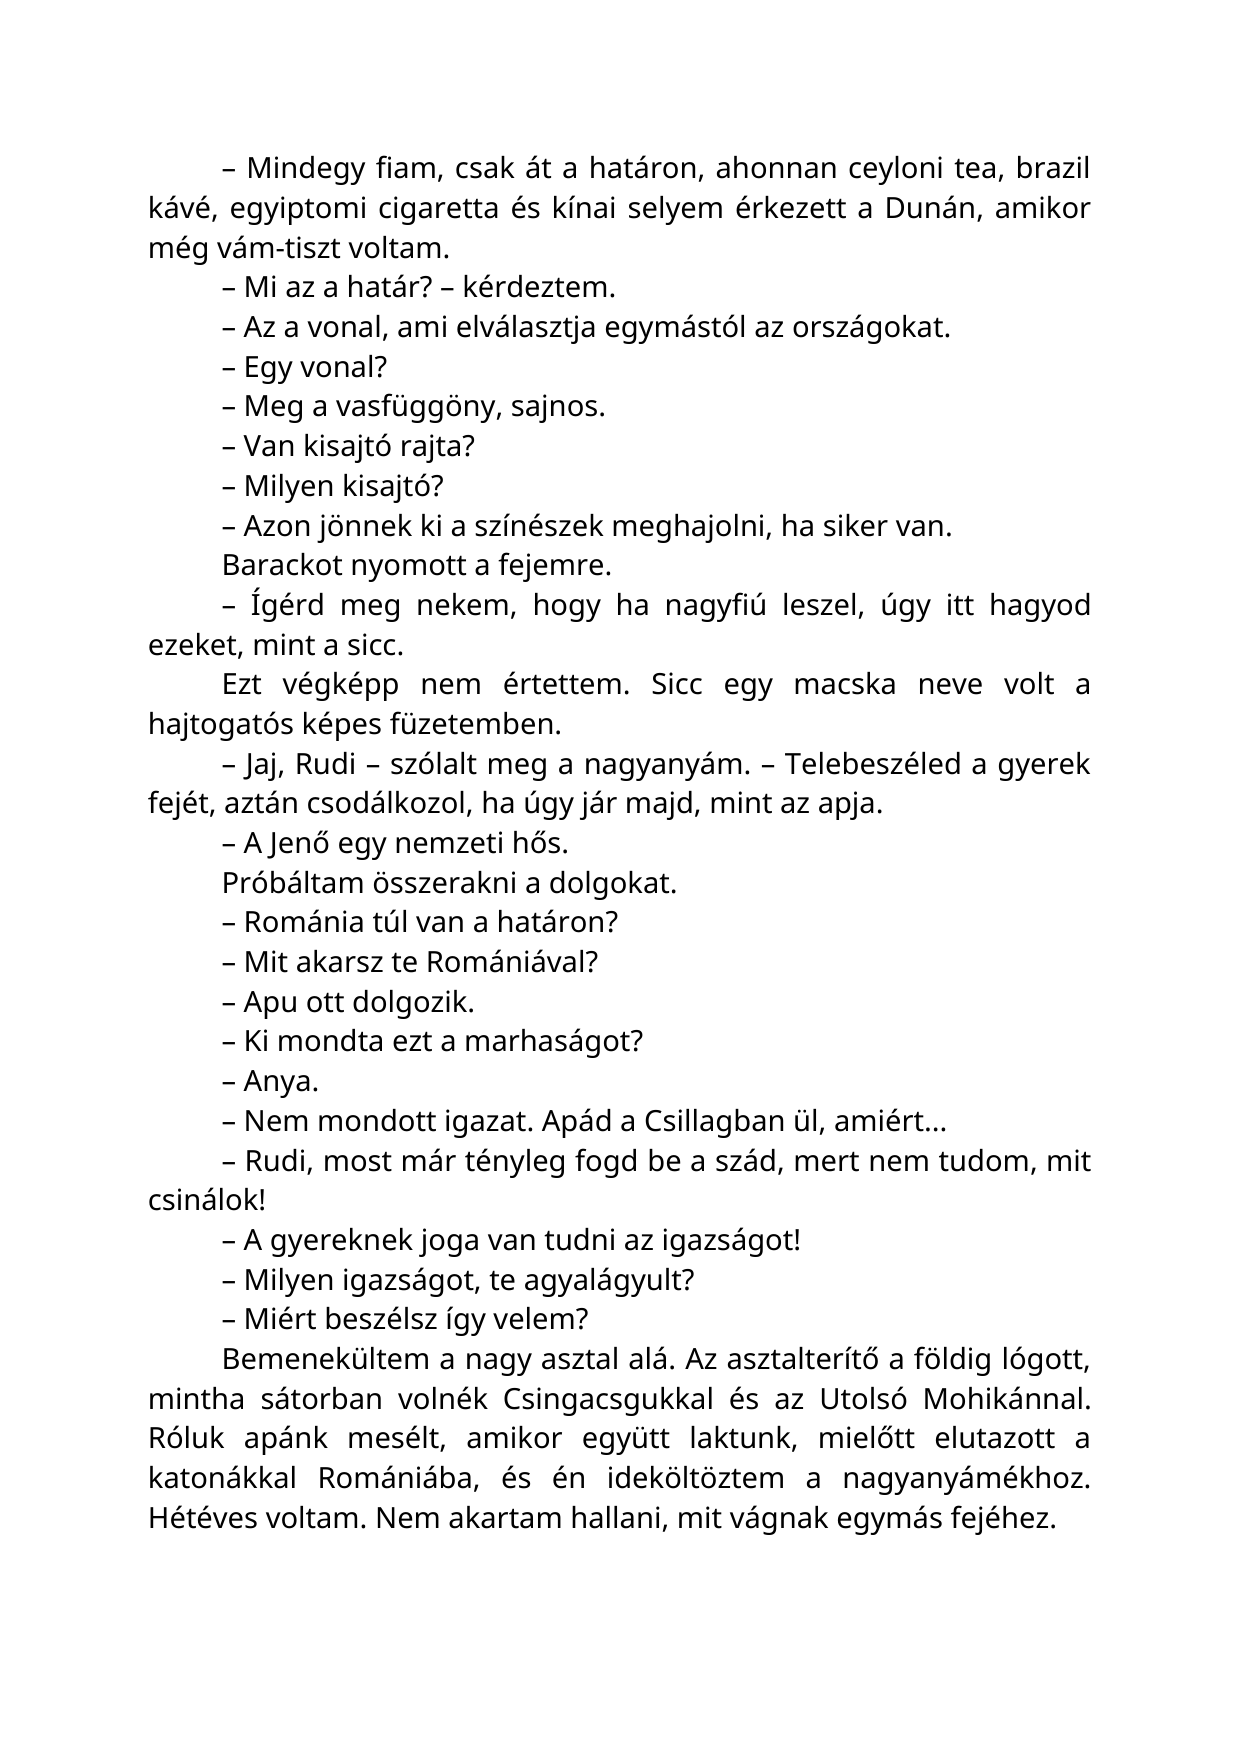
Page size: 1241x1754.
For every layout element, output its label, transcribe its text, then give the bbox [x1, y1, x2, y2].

text Bemenekültem a nagy asztal alá. Az asztalterítő a földig lógott, mintha sátorban volnék Csingacsgukkal és az Utolsó Mohikánnal. Róluk apánk mesélt, amikor együtt laktunk, mielőtt elutazott a katonákkal Romániába, és én ideköltöztem a nagyanyámékhoz. Hétéves voltam. Nem akartam hallani, mit vágnak egymás fejéhez. [148, 1338, 1093, 1537]
text – Egy vonal? [148, 346, 1093, 386]
text – Az a vonal, ami elválasztja egymástól az országokat. [148, 306, 1093, 346]
text – Jaj, Rudi – szólalt meg a nagyanyám. – Telebeszéled a gyerek fejét, aztán csodálkozol, ha úgy jár majd, mint az apja. [148, 743, 1093, 822]
text Ezt végképp nem értettem. Sicc egy macska neve volt a hajtogatós képes füzetemben. [148, 663, 1093, 743]
text – Nem mondott igazat. Apád a Csillagban ül, amiért... [148, 1100, 1093, 1140]
text – Rudi, most már tényleg fogd be a szád, mert nem tudom, mit csinálok! [148, 1140, 1093, 1219]
text – A Jenő egy nemzeti hős. [148, 822, 1093, 862]
text – Ígérd meg nekem, hogy ha nagyfiú leszel, úgy itt hagyod ezeket, mint a sicc. [148, 584, 1093, 663]
text Próbáltam összerakni a dolgokat. [148, 862, 1093, 902]
text – Anya. [148, 1060, 1093, 1100]
text Barackot nyomott a fejemre. [148, 544, 1093, 584]
text – Románia túl van a határon? [148, 902, 1093, 941]
text – Mindegy fiam, csak át a határon, ahonnan ceyloni tea, brazil kávé, egyiptomi cigaretta és kínai selyem érkezett a Dunán, amikor még vám-tiszt voltam. [148, 148, 1093, 267]
text – Mit akarsz te Romániával? [148, 941, 1093, 981]
text – Miért beszélsz így velem? [148, 1298, 1093, 1338]
text – A gyereknek joga van tudni az igazságot! [148, 1219, 1093, 1259]
text – Mi az a határ? – kérdeztem. [148, 267, 1093, 306]
text – Meg a vasfüggöny, sajnos. [148, 386, 1093, 425]
text – Apu ott dolgozik. [148, 981, 1093, 1021]
text – Azon jönnek ki a színészek meghajolni, ha siker van. [148, 505, 1093, 544]
text – Van kisajtó rajta? [148, 425, 1093, 465]
text – Milyen igazságot, te agyalágyult? [148, 1259, 1093, 1298]
text – Ki mondta ezt a marhaságot? [148, 1021, 1093, 1060]
text – Milyen kisajtó? [148, 465, 1093, 505]
